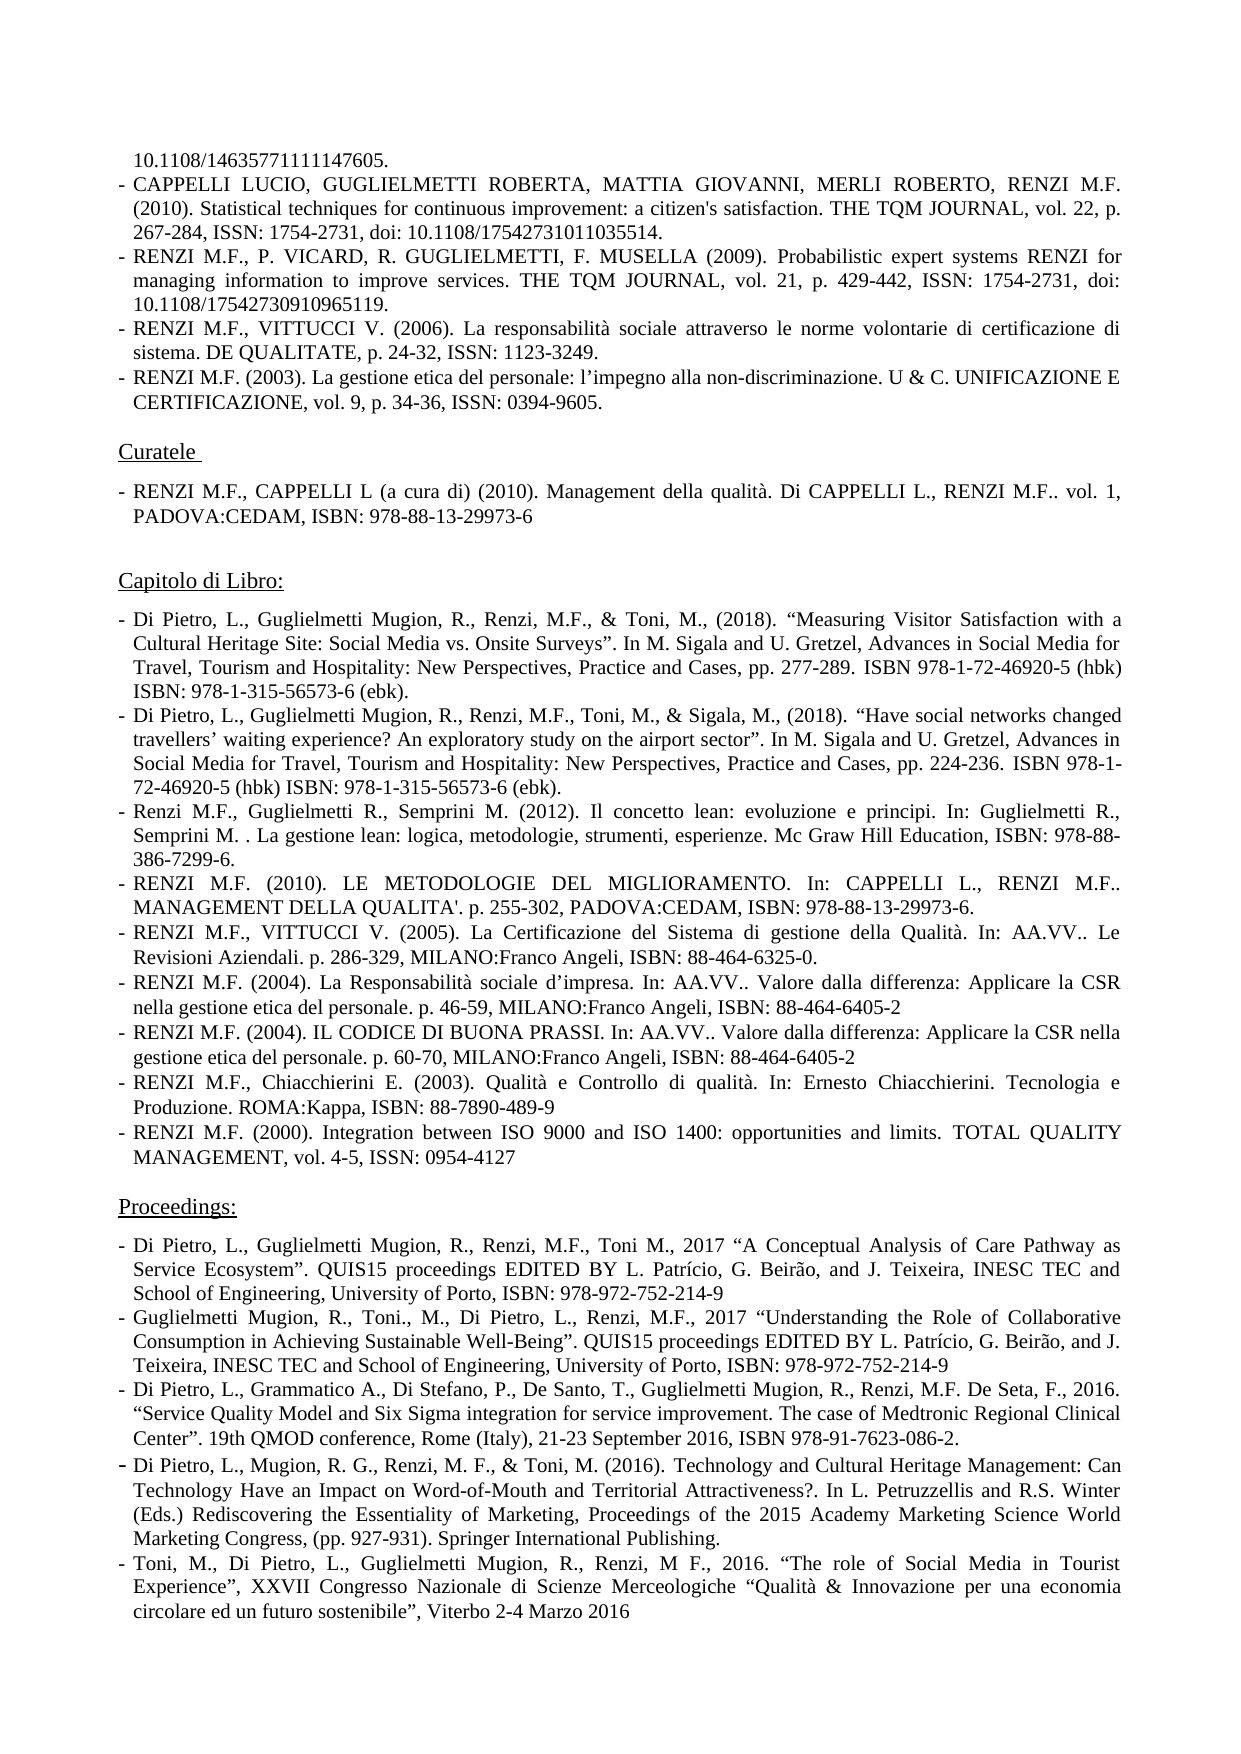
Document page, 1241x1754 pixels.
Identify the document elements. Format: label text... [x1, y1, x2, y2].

list RENZI M.F. (2000). Integration between ISO 9000 and ISO 1400: opportunities and limits. TOTAL QUALITY MANAGEMENT, vol. 4-5, ISSN: 0954-4127 [118, 1119, 1122, 1169]
list RENZI M.F., P. VICARD, R. GUGLIELMETTI, F. MUSELLA (2009). Probabilistic expert systems RENZI for managing information to improve services. THE TQM JOURNAL, vol. 21, p. 429-442, ISSN: 1754-2731, doi: 10.1108/17542730910965119. [118, 244, 1122, 316]
list CAPPELLI LUCIO, GUGLIELMETTI ROBERTA, MATTIA GIOVANNI, MERLI ROBERTO, RENZI M.F. (2010). Statistical techniques for continuous improvement: a citizen's satisfaction. THE TQM JOURNAL, vol. 22, p. 267-284, ISSN: 1754-2731, doi: 10.1108/17542731011035514. [118, 172, 1122, 244]
list RENZI M.F. (2004). IL CODICE DI BUONA PRASSI. In: AA.VV.. Valore dalla differenza: Applicare la CSR nella gestione etica del personale. p. 60-70, MILANO:Franco Angeli, ISBN: 88-464-6405-2 [118, 1019, 1122, 1069]
list RENZI M.F. (2004). La Responsabilità sociale d’impresa. In: AA.VV.. Valore dalla differenza: Applicare la CSR nella gestione etica del personale. p. 46-59, MILANO:Franco Angeli, ISBN: 88-464-6405-2 [118, 969, 1122, 1019]
list Di Pietro, L., Guglielmetti Mugion, R., Renzi, M.F., & Toni, M., (2018). “Measuring Visitor Satisfaction with a Cultural Heritage Site: Social Media vs. Onsite Surveys”. In M. Sigala and U. Gretzel, Advances in Social Media for Travel, Tourism and Hospitality: New Perspectives, Practice and Cases, pp. 277-289. ISBN 978-1-72-46920-5 (hbk) ISBN: 978-1-315-56573-6 (ebk). [118, 607, 1122, 703]
list RENZI M.F., Chiacchierini E. (2003). Qualità e Controllo di qualità. In: Ernesto Chiacchierini. Tecnologia e Produzione. ROMA:Kappa, ISBN: 88-7890-489-9 [118, 1069, 1122, 1119]
list Proceedings: [118, 1193, 1122, 1220]
list Curatele [118, 438, 1122, 464]
list Renzi M.F., Guglielmetti R., Semprini M. (2012). Il concetto lean: evoluzione e principi. In: Guglielmetti R., Semprini M. . La gestione lean: logica, metodologie, strumenti, esperienze. Mc Graw Hill Education, ISBN: 978-88-386-7299-6. [118, 799, 1122, 871]
list Di Pietro, L., Grammatico A., Di Stefano, P., De Santo, T., Guglielmetti Mugion, R., Renzi, M.F. De Seta, F., 2016. “Service Quality Model and Six Sigma integration for service improvement. The case of Medtronic Regional Clinical Center”. 19th QMOD conference, Rome (Italy), 21-23 September 2016, ISBN 978-91-7623-086-2. [118, 1377, 1122, 1449]
list RENZI M.F. (2010). LE METODOLOGIE DEL MIGLIORAMENTO. In: CAPPELLI L., RENZI M.F.. MANAGEMENT DELLA QUALITA'. p. 255-302, PADOVA:CEDAM, ISBN: 978-88-13-29973-6. [118, 871, 1122, 919]
list RENZI M.F., VITTUCCI V. (2005). La Certificazione del Sistema di gestione della Qualità. In: AA.VV.. Le Revisioni Aziendali. p. 286-329, MILANO:Franco Angeli, ISBN: 88-464-6325-0. [118, 919, 1122, 969]
list Di Pietro, L., Guglielmetti Mugion, R., Renzi, M.F., Toni, M., & Sigala, M., (2018). “Have social networks changed travellers’ waiting experience? An exploratory study on the airport sector”. In M. Sigala and U. Gretzel, Advances in Social Media for Travel, Tourism and Hospitality: New Perspectives, Practice and Cases, pp. 224-236. ISBN 978-1-72-46920-5 (hbk) ISBN: 978-1-315-56573-6 (ebk). [118, 703, 1122, 799]
list Guglielmetti Mugion, R., Toni., M., Di Pietro, L., Renzi, M.F., 2017 “Understanding the Role of Collaborative Consumption in Achieving Sustainable Well-Being”. QUIS15 proceedings EDITED BY L. Patrício, G. Beirão, and J. Teixeira, INESC TEC and School of Engineering, University of Porto, ISBN: 978-972-752-214-9 [118, 1305, 1122, 1377]
list RENZI M.F., VITTUCCI V. (2006). La responsabilità sociale attraverso le norme volontarie di certificazione di sistema. DE QUALITATE, p. 24-32, ISSN: 1123-3249. [118, 316, 1122, 364]
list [118, 148, 1122, 172]
list RENZI M.F., CAPPELLI L (a cura di) (2010). Management della qualità. Di CAPPELLI L., RENZI M.F.. vol. 1, PADOVA:CEDAM, ISBN: 978-88-13-29973-6 [118, 478, 1122, 528]
list Toni, M., Di Pietro, L., Guglielmetti Mugion, R., Renzi, M F., 2016. “The role of Social Media in Tourist Experience”, XXVII Congresso Nazionale di Scienze Merceologiche “Qualità & Innovazione per una economia circolare ed un futuro sostenibile”, Viterbo 2-4 Marzo 2016 [118, 1550, 1122, 1623]
list Di Pietro, L., Guglielmetti Mugion, R., Renzi, M.F., Toni M., 2017 “A Conceptual Analysis of Care Pathway as Service Ecosystem”. QUIS15 proceedings EDITED BY L. Patrício, G. Beirão, and J. Teixeira, INESC TEC and School of Engineering, University of Porto, ISBN: 978-972-752-214-9 [118, 1233, 1122, 1305]
list Di Pietro, L., Mugion, R. G., Renzi, M. F., & Toni, M. (2016). Technology and Cultural Heritage Management: Can Technology Have an Impact on Word-of-Mouth and Territorial Attractiveness?. In L. Petruzzellis and R.S. Winter (Eds.) Rediscovering the Essentiality of Marketing, Proceedings of the 2015 Academy Marketing Science World Marketing Congress, (pp. 927-931). Springer International Publishing. [118, 1449, 1122, 1550]
list RENZI M.F. (2003). La gestione etica del personale: l’impegno alla non-discriminazione. U & C. UNIFICAZIONE E CERTIFICAZIONE, vol. 9, p. 34-36, ISSN: 0394-9605. [118, 364, 1122, 414]
list Capitolo di Libro: [118, 567, 1122, 593]
